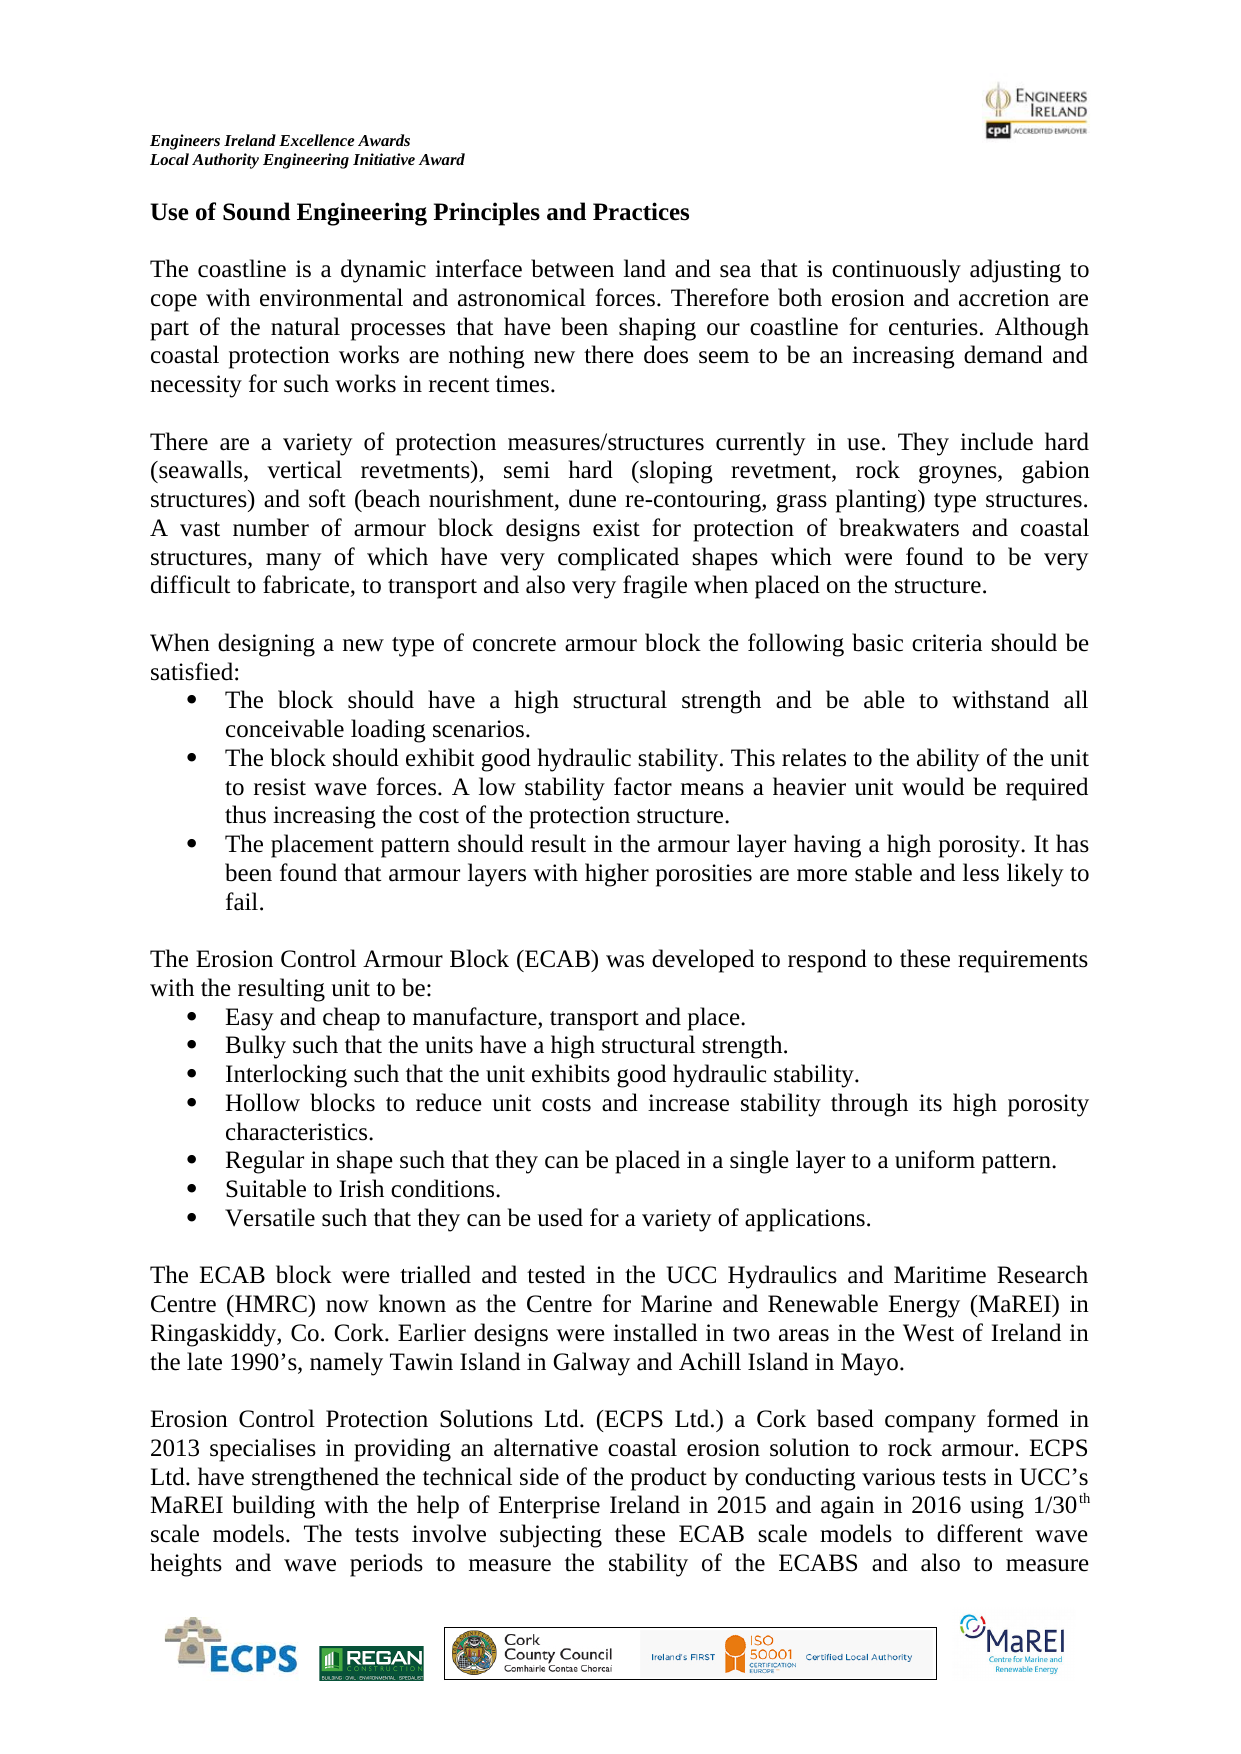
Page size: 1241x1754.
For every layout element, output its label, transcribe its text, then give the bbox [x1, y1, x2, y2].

list Easy and cheap to manufacture, transport and place. [187, 1002, 1090, 1030]
list Suitable to Irish conditions. [187, 1174, 1090, 1203]
picture [164, 1617, 299, 1681]
list Hollow blocks to reduce unit costs and increase stability through its high porosity characteristics. [187, 1088, 1090, 1145]
text Use of Sound Engineering Principles and Practices [150, 197, 1090, 225]
picture [981, 73, 1091, 146]
list The block should have a high structural strength and be able to withstand all conceivable loading scenarios. [187, 685, 1090, 743]
list Interlocking such that the unit exhibits good hydraulic stability. [187, 1059, 1090, 1088]
list Bulky such that the units have a high structural strength. [187, 1030, 1090, 1059]
picture [319, 1646, 424, 1681]
picture [952, 1607, 1076, 1681]
list Regular in shape such that they can be placed in a single layer to a uniform pattern. [187, 1145, 1090, 1174]
text The coastline is a dynamic interface between land and sea that is continuously adjusting to cope with environmental and astronomical forces. Therefore both erosion and accretion are part of the natural processes that have been shaping our coastline for centuries. Although coastal protection works are nothing new there does seem to be an increasing demand and necessity for such works in recent times. [150, 254, 1090, 398]
text When designing a new type of concrete armour block the following basic criteria should be satisfied: [150, 628, 1090, 685]
text There are a variety of protection measures/structures currently in use. They include hard (seawalls, vertical revetments), semi hard (sloping revetment, rock groynes, gabion structures) and soft (beach nourishment, dune re-contouring, grass planting) type structures. A vast number of armour block designs exist for protection of breakwaters and coastal structures, many of which have very complicated shapes which were found to be very difficult to fabricate, to transport and also very fragile when placed on the structure. [150, 427, 1090, 599]
list The placement pattern should result in the armour layer having a high porosity. It has been found that armour layers with higher porosities are more stable and less likely to fail. [187, 829, 1090, 915]
list The block should exhibit good hydraulic stability. This relates to the ability of the unit to resist wave forces. A low stability factor means a heavier unit would be required thus increasing the cost of the protection structure. [187, 743, 1090, 829]
picture [445, 1628, 936, 1679]
text The ECAB block were trialled and tested in the UCC Hydraulics and Maritime Research Centre (HMRC) now known as the Centre for Marine and Renewable Energy (MaREI) in Ringaskiddy, Co. Cork. Earlier designs were installed in two areas in the West of Ireland in the late 1990’s, namely Tawin Island in Galway and Achill Island in Mayo. [150, 1260, 1090, 1375]
text The Erosion Control Armour Block (ECAB) was developed to respond to these requirements with the resulting unit to be: [150, 944, 1090, 1002]
list Versatile such that they can be used for a variety of applications. [187, 1203, 1090, 1232]
